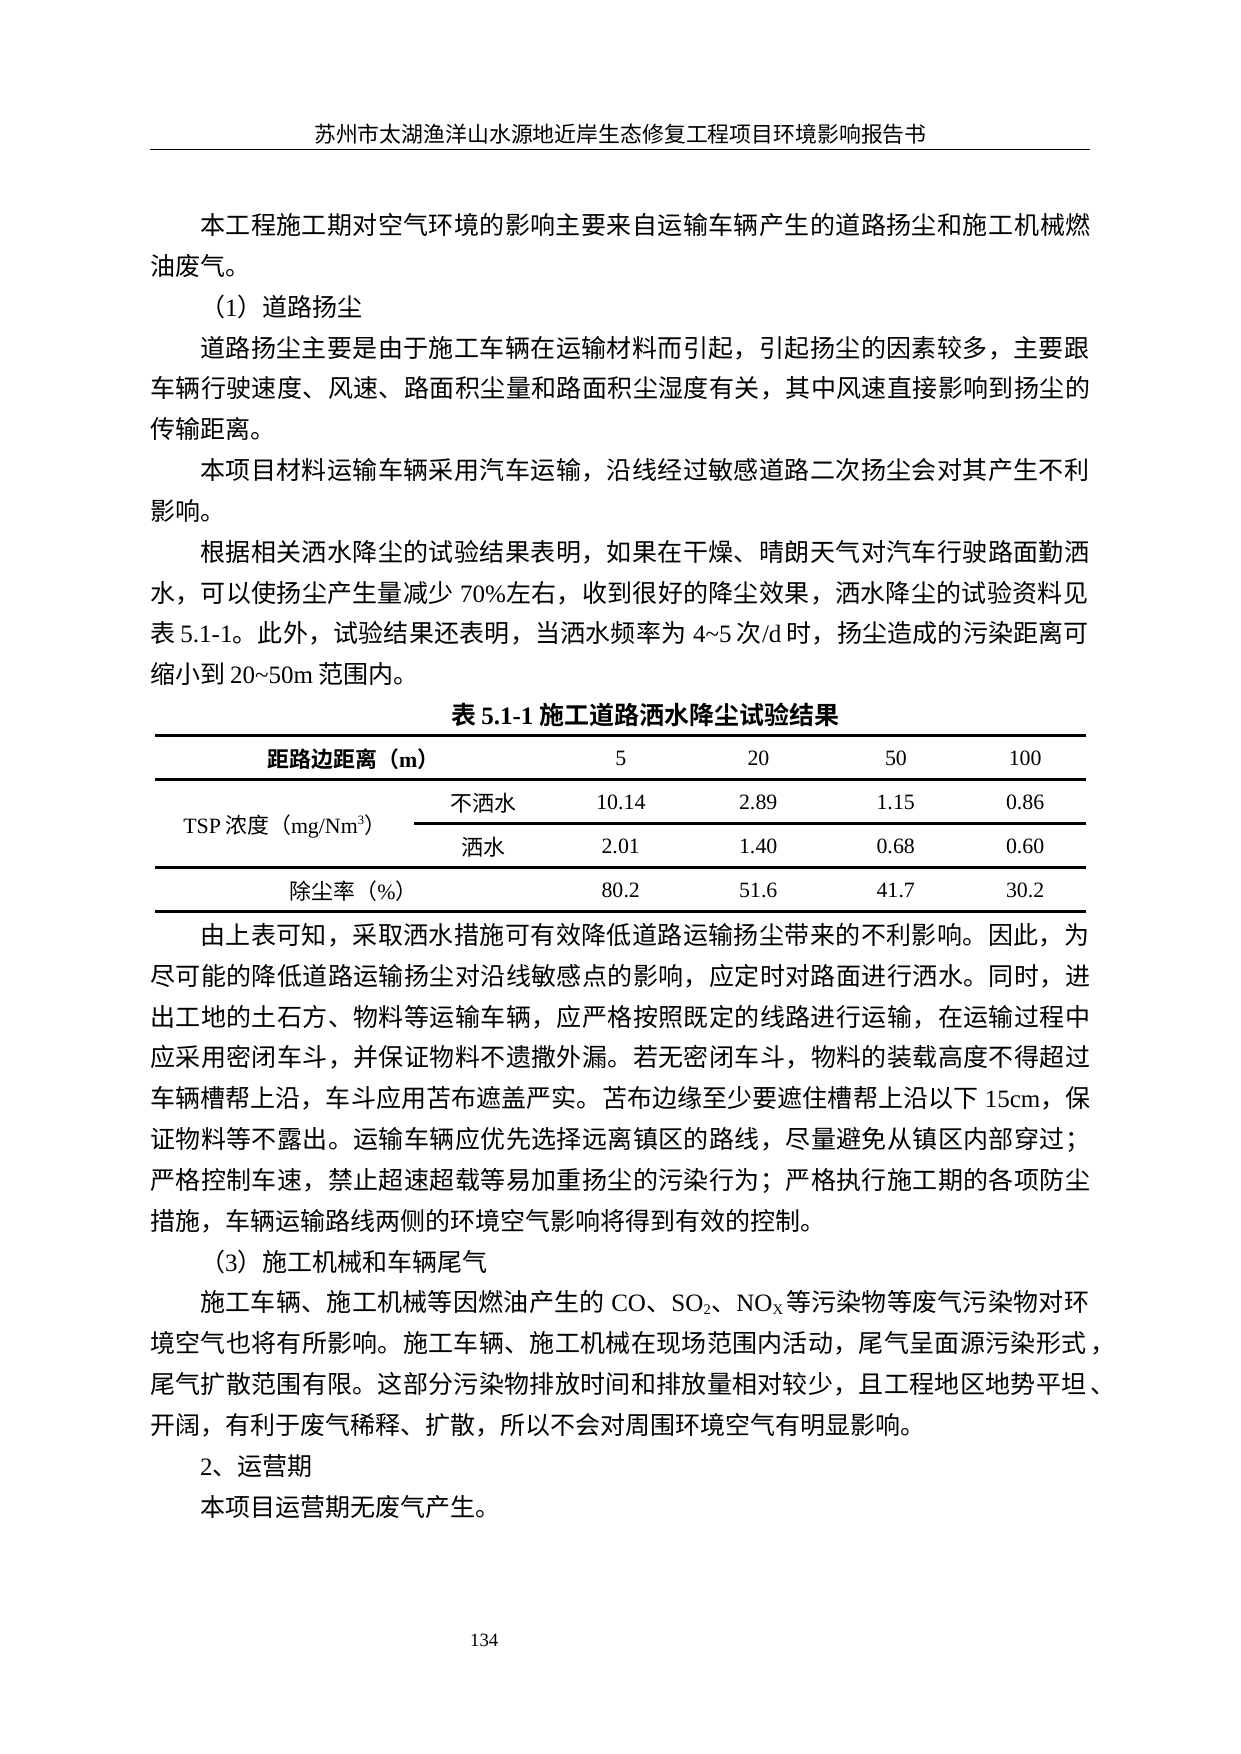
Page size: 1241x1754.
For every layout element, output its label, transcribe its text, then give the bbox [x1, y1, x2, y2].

text 由上表可知，采取洒水措施可有效降低道路运输扬尘带来的不利影响。因此，为尽可能的降低道路运输扬尘对沿线敏感点的影响，应定时对路面进行洒水。同时，进出工地的土石方、物料等运输车辆，应严格按照既定的线路进行运输，在运输过程中应采用密闭车斗，并保证物料不遗撒外漏。若无密闭车斗，物料的装载高度不得超过车辆槽帮上沿，车斗应用苫布遮盖严实。苫布边缘至少要遮住槽帮上沿以下15cm，保证物料等不露出。运输车辆应优先选择远离镇区的路线，尽量避免从镇区内部穿过；严格控制车速，禁止超速超载等易加重扬尘的污染行为；严格执行施工期的各项防尘措施，车辆运输路线两侧的环境空气影响将得到有效的控制。 [150, 913, 1090, 1240]
text 表5.1-1 施工道路洒水降尘试验结果 [150, 693, 1090, 734]
text （1）道路扬尘 [150, 285, 1090, 326]
text 本项目运营期无废气产生。 [150, 1485, 1090, 1526]
text 本项目材料运输车辆采用汽车运输，沿线经过敏感道路二次扬尘会对其产生不利影响。 [150, 448, 1090, 530]
text 本工程施工期对空气环境的影响主要来自运输车辆产生的道路扬尘和施工机械燃油废气。 [150, 203, 1090, 285]
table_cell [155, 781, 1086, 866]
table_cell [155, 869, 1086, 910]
text （3）施工机械和车辆尾气 [150, 1240, 1090, 1281]
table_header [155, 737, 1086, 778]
text 根据相关洒水降尘的试验结果表明，如果在干燥、晴朗天气对汽车行驶路面勤洒水，可以使扬尘产生量减少70%左右，收到很好的降尘效果，洒水降尘的试验资料见表5.1-1。此外，试验结果还表明，当洒水频率为4~5次/d时，扬尘造成的污染距离可缩小到20~50m范围内。 [150, 530, 1090, 693]
text 道路扬尘主要是由于施工车辆在运输材料而引起，引起扬尘的因素较多，主要跟车辆行驶速度、风速、路面积尘量和路面积尘湿度有关，其中风速直接影响到扬尘的传输距离。 [150, 326, 1090, 448]
text 2、运营期 [150, 1444, 1090, 1485]
text 施工车辆、施工机械等因燃油产生的CO、SO2、NOX等污染物等废气污染物对环境空气也将有所影响。施工车辆、施工机械在现场范围内活动，尾气呈面源污染形式，尾气扩散范围有限。这部分污染物排放时间和排放量相对较少，且工程地区地势平坦、开阔，有利于废气稀释、扩散，所以不会对周围环境空气有明显影响。 [150, 1281, 1090, 1444]
